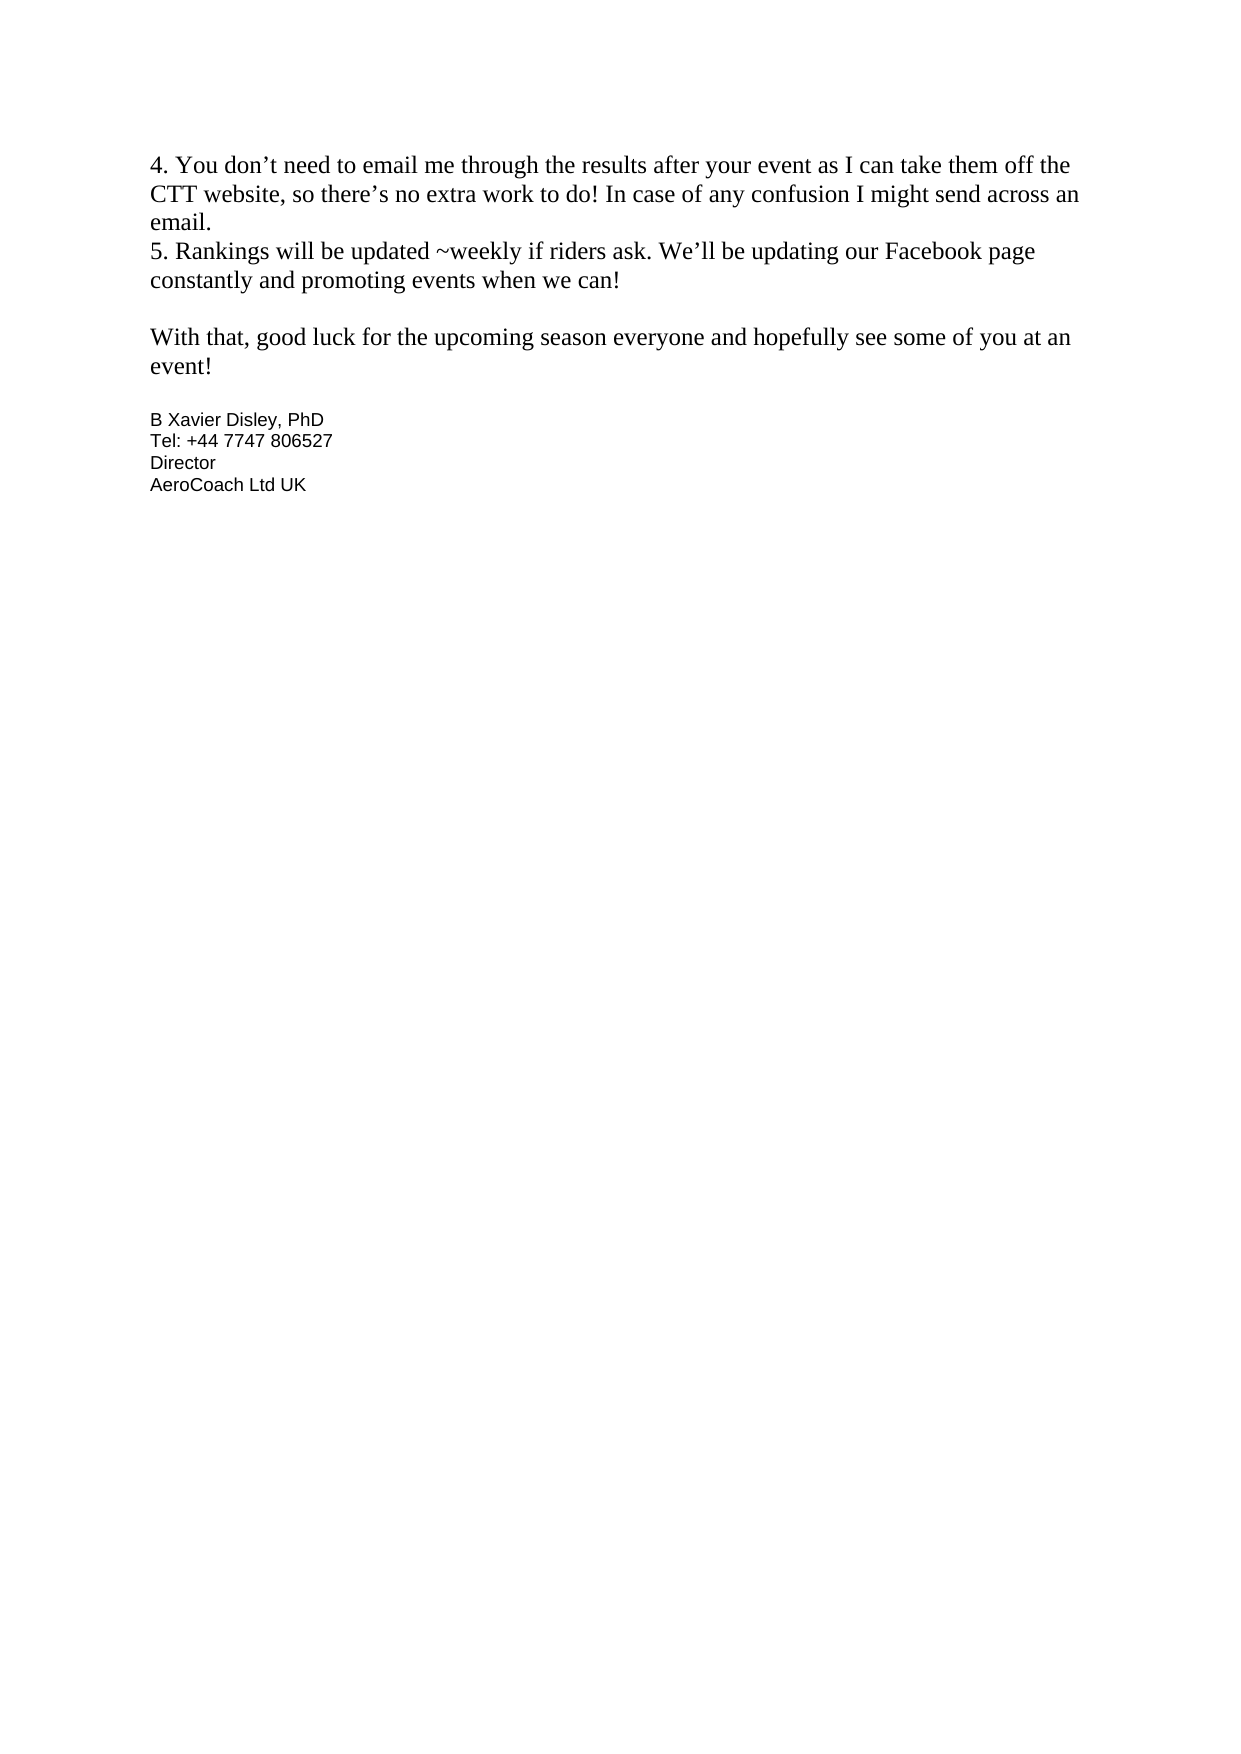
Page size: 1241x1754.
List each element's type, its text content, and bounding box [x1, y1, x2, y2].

text With that, good luck for the upcoming season everyone and hopefully see some of you at an event! [150, 322, 1090, 380]
text 4. You don’t need to email me through the results after your event as I can take them off the CTT website, so there’s no extra work to do! In case of any confusion I might send across an email. [150, 150, 1090, 236]
text B Xavier Disley, PhD Tel: +44 7747 806527 Director AeroCoach Ltd UK [150, 409, 1090, 495]
text 5. Rankings will be updated ~weekly if riders ask. We’ll be updating our Facebook page constantly and promoting events when we can! [150, 236, 1090, 294]
